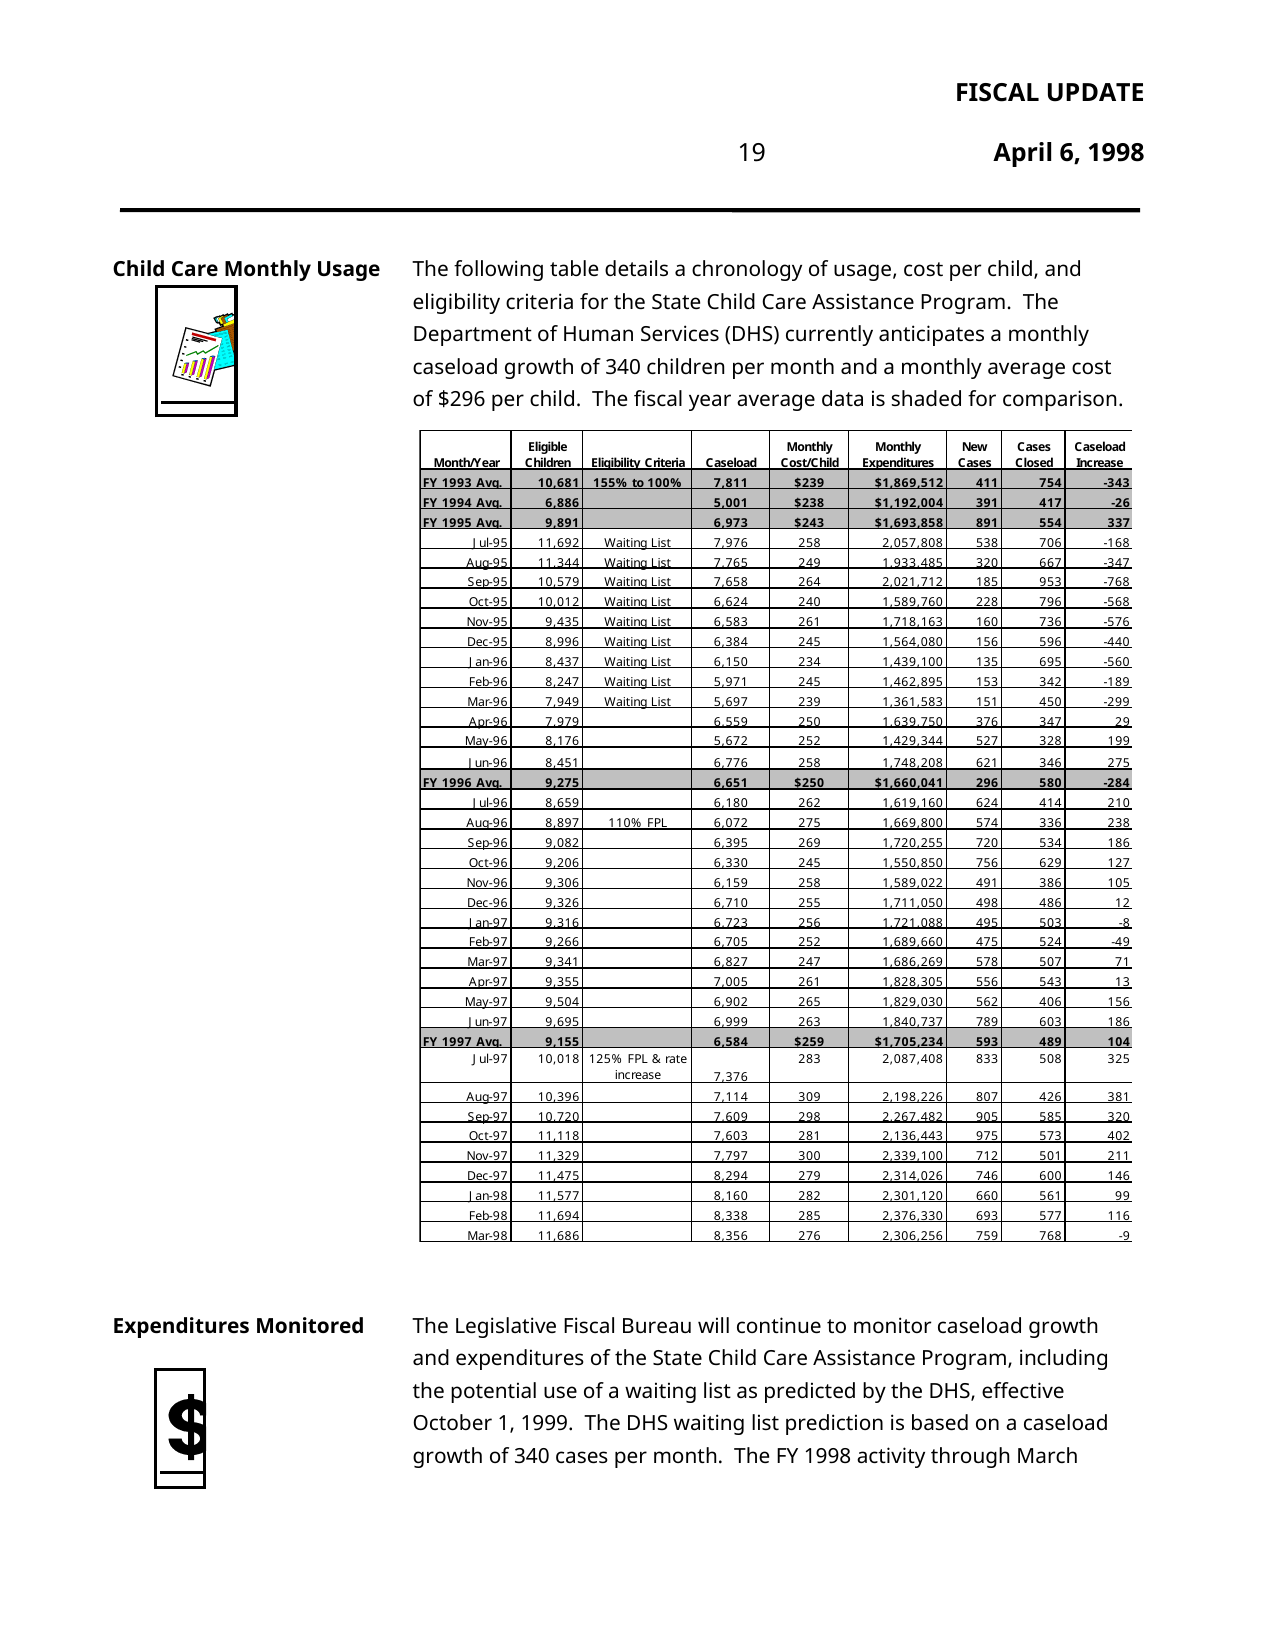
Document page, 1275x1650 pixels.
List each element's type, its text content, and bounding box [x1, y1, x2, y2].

text Child Care Monthly Usage The following table details a chronology of usage, cost per child, and eligibility criteria for the State Child Care Assistance Program. The Department of Human Services (DHS) currently anticipates a monthly caseload growth of 340 children per month and a monthly average cost of $296 per child. The fiscal year average data is shaded for comparison. [112, 254, 1125, 413]
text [112, 1311, 1125, 1469]
